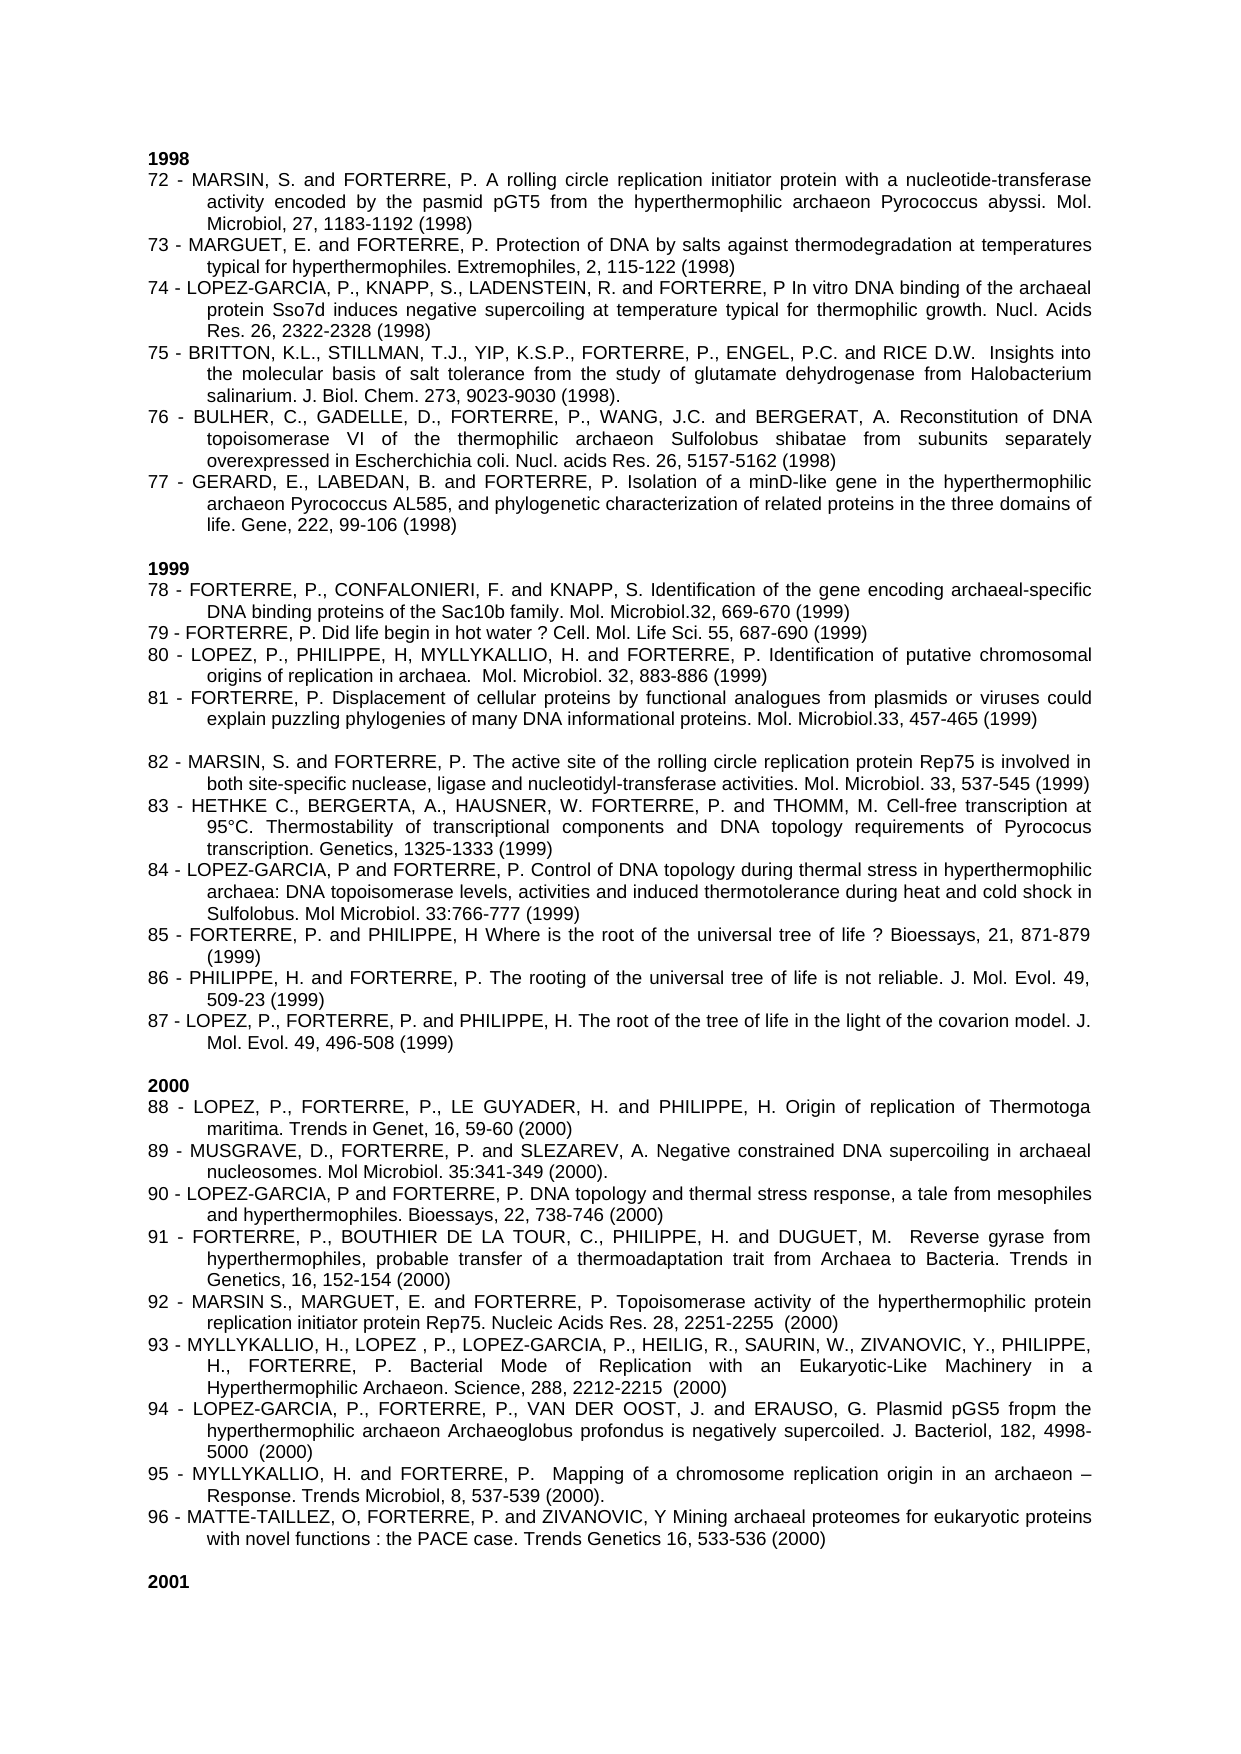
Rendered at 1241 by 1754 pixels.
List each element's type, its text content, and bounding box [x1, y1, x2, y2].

text 82 - MARSIN, S. and FORTERRE, P. The active site of the rolling circle replication protein Rep75 is involved in both site-specific nuclease, ligase and nucleotidyl-transferase activities. Mol. Microbiol. 33, 537-545 (1999) [148, 751, 1093, 794]
text 95 - MYLLYKALLIO, H. and FORTERRE, P. Mapping of a chromosome replication origin in an archaeon – Response. Trends Microbiol, 8, 537-539 (2000). [148, 1463, 1093, 1506]
text 90 - LOPEZ-GARCIA, P and FORTERRE, P. DNA topology and thermal stress response, a tale from mesophiles and hyperthermophiles. Bioessays, 22, 738-746 (2000) [148, 1183, 1093, 1226]
text 2000 [148, 1075, 1093, 1096]
text 86 - PHILIPPE, H. and FORTERRE, P. The rooting of the universal tree of life is not reliable. J. Mol. Evol. 49, 509-23 (1999) [148, 967, 1093, 1010]
text 83 - HETHKE C., BERGERTA, A., HAUSNER, W. FORTERRE, P. and THOMM, M. Cell-free transcription at 95°C. Thermostability of transcriptional components and DNA topology requirements of Pyrococus transcription. Genetics, 1325-1333 (1999) [148, 794, 1093, 859]
text 79 - FORTERRE, P. Did life begin in hot water ? Cell. Mol. Life Sci. 55, 687-690 (1999) [148, 622, 1093, 643]
text 75 - BRITTON, K.L., STILLMAN, T.J., YIP, K.S.P., FORTERRE, P., ENGEL, P.C. and RICE D.W. Insights into the molecular basis of salt tolerance from the study of glutamate dehydrogenase from Halobacterium salinarium. J. Biol. Chem. 273, 9023-9030 (1998). [148, 342, 1093, 406]
text 1998 [148, 148, 1093, 169]
text 94 - LOPEZ-GARCIA, P., FORTERRE, P., VAN DER OOST, J. and ERAUSO, G. Plasmid pGS5 fropm the hyperthermophilic archaeon Archaeoglobus profondus is negatively supercoiled. J. Bacteriol, 182, 4998-5000 (2000) [148, 1398, 1093, 1463]
text 76 - BULHER, C., GADELLE, D., FORTERRE, P., WANG, J.C. and BERGERAT, A. Reconstitution of DNA topoisomerase VI of the thermophilic archaeon Sulfolobus shibatae from subunits separately overexpressed in Escherchichia coli. Nucl. acids Res. 26, 5157-5162 (1998) [148, 406, 1093, 471]
text 77 - GERARD, E., LABEDAN, B. and FORTERRE, P. Isolation of a minD-like gene in the hyperthermophilic archaeon Pyrococcus AL585, and phylogenetic characterization of related proteins in the three domains of life. Gene, 222, 99-106 (1998) [148, 471, 1093, 536]
text 91 - FORTERRE, P., BOUTHIER DE LA TOUR, C., PHILIPPE, H. and DUGUET, M. Reverse gyrase from hyperthermophiles, probable transfer of a thermoadaptation trait from Archaea to Bacteria. Trends in Genetics, 16, 152-154 (2000) [148, 1226, 1093, 1290]
text 87 - LOPEZ, P., FORTERRE, P. and PHILIPPE, H. The root of the tree of life in the light of the covarion model. J. Mol. Evol. 49, 496-508 (1999) [148, 1010, 1093, 1053]
text 93 - MYLLYKALLIO, H., LOPEZ , P., LOPEZ-GARCIA, P., HEILIG, R., SAURIN, W., ZIVANOVIC, Y., PHILIPPE, H., FORTERRE, P. Bacterial Mode of Replication with an Eukaryotic-Like Machinery in a Hyperthermophilic Archaeon. Science, 288, 2212-2215 (2000) [148, 1333, 1093, 1398]
text 72 - MARSIN, S. and FORTERRE, P. A rolling circle replication initiator protein with a nucleotide-transferase activity encoded by the pasmid pGT5 from the hyperthermophilic archaeon Pyrococcus abyssi. Mol. Microbiol, 27, 1183-1192 (1998) [148, 169, 1093, 234]
text 85 - FORTERRE, P. and PHILIPPE, H Where is the root of the universal tree of life ? Bioessays, 21, 871-879 (1999) [148, 924, 1093, 967]
text 2001 [148, 1571, 1093, 1592]
text 80 - LOPEZ, P., PHILIPPE, H, MYLLYKALLIO, H. and FORTERRE, P. Identification of putative chromosomal origins of replication in archaea. Mol. Microbiol. 32, 883-886 (1999) [148, 643, 1093, 687]
text 74 - LOPEZ-GARCIA, P., KNAPP, S., LADENSTEIN, R. and FORTERRE, P In vitro DNA binding of the archaeal protein Sso7d induces negative supercoiling at temperature typical for thermophilic growth. Nucl. Acids Res. 26, 2322-2328 (1998) [148, 277, 1093, 342]
text 73 - MARGUET, E. and FORTERRE, P. Protection of DNA by salts against thermodegradation at temperatures typical for hyperthermophiles. Extremophiles, 2, 115-122 (1998) [148, 234, 1093, 277]
text 78 - FORTERRE, P., CONFALONIERI, F. and KNAPP, S. Identification of the gene encoding archaeal-specific DNA binding proteins of the Sac10b family. Mol. Microbiol.32, 669-670 (1999) [148, 579, 1093, 622]
text 92 - MARSIN S., MARGUET, E. and FORTERRE, P. Topoisomerase activity of the hyperthermophilic protein replication initiator protein Rep75. Nucleic Acids Res. 28, 2251-2255 (2000) [148, 1290, 1093, 1333]
text 81 - FORTERRE, P. Displacement of cellular proteins by functional analogues from plasmids or viruses could explain puzzling phylogenies of many DNA informational proteins. Mol. Microbiol.33, 457-465 (1999) [148, 687, 1093, 730]
text 84 - LOPEZ-GARCIA, P and FORTERRE, P. Control of DNA topology during thermal stress in hyperthermophilic archaea: DNA topoisomerase levels, activities and induced thermotolerance during heat and cold shock in Sulfolobus. Mol Microbiol. 33:766-777 (1999) [148, 859, 1093, 924]
text 1999 [148, 557, 1093, 579]
text 96 - MATTE-TAILLEZ, O, FORTERRE, P. and ZIVANOVIC, Y Mining archaeal proteomes for eukaryotic proteins with novel functions : the PACE case. Trends Genetics 16, 533-536 (2000) [148, 1506, 1093, 1549]
text 89 - MUSGRAVE, D., FORTERRE, P. and SLEZAREV, A. Negative constrained DNA supercoiling in archaeal nucleosomes. Mol Microbiol. 35:341-349 (2000). [148, 1139, 1093, 1183]
text 88 - LOPEZ, P., FORTERRE, P., LE GUYADER, H. and PHILIPPE, H. Origin of replication of Thermotoga maritima. Trends in Genet, 16, 59-60 (2000) [148, 1096, 1093, 1139]
